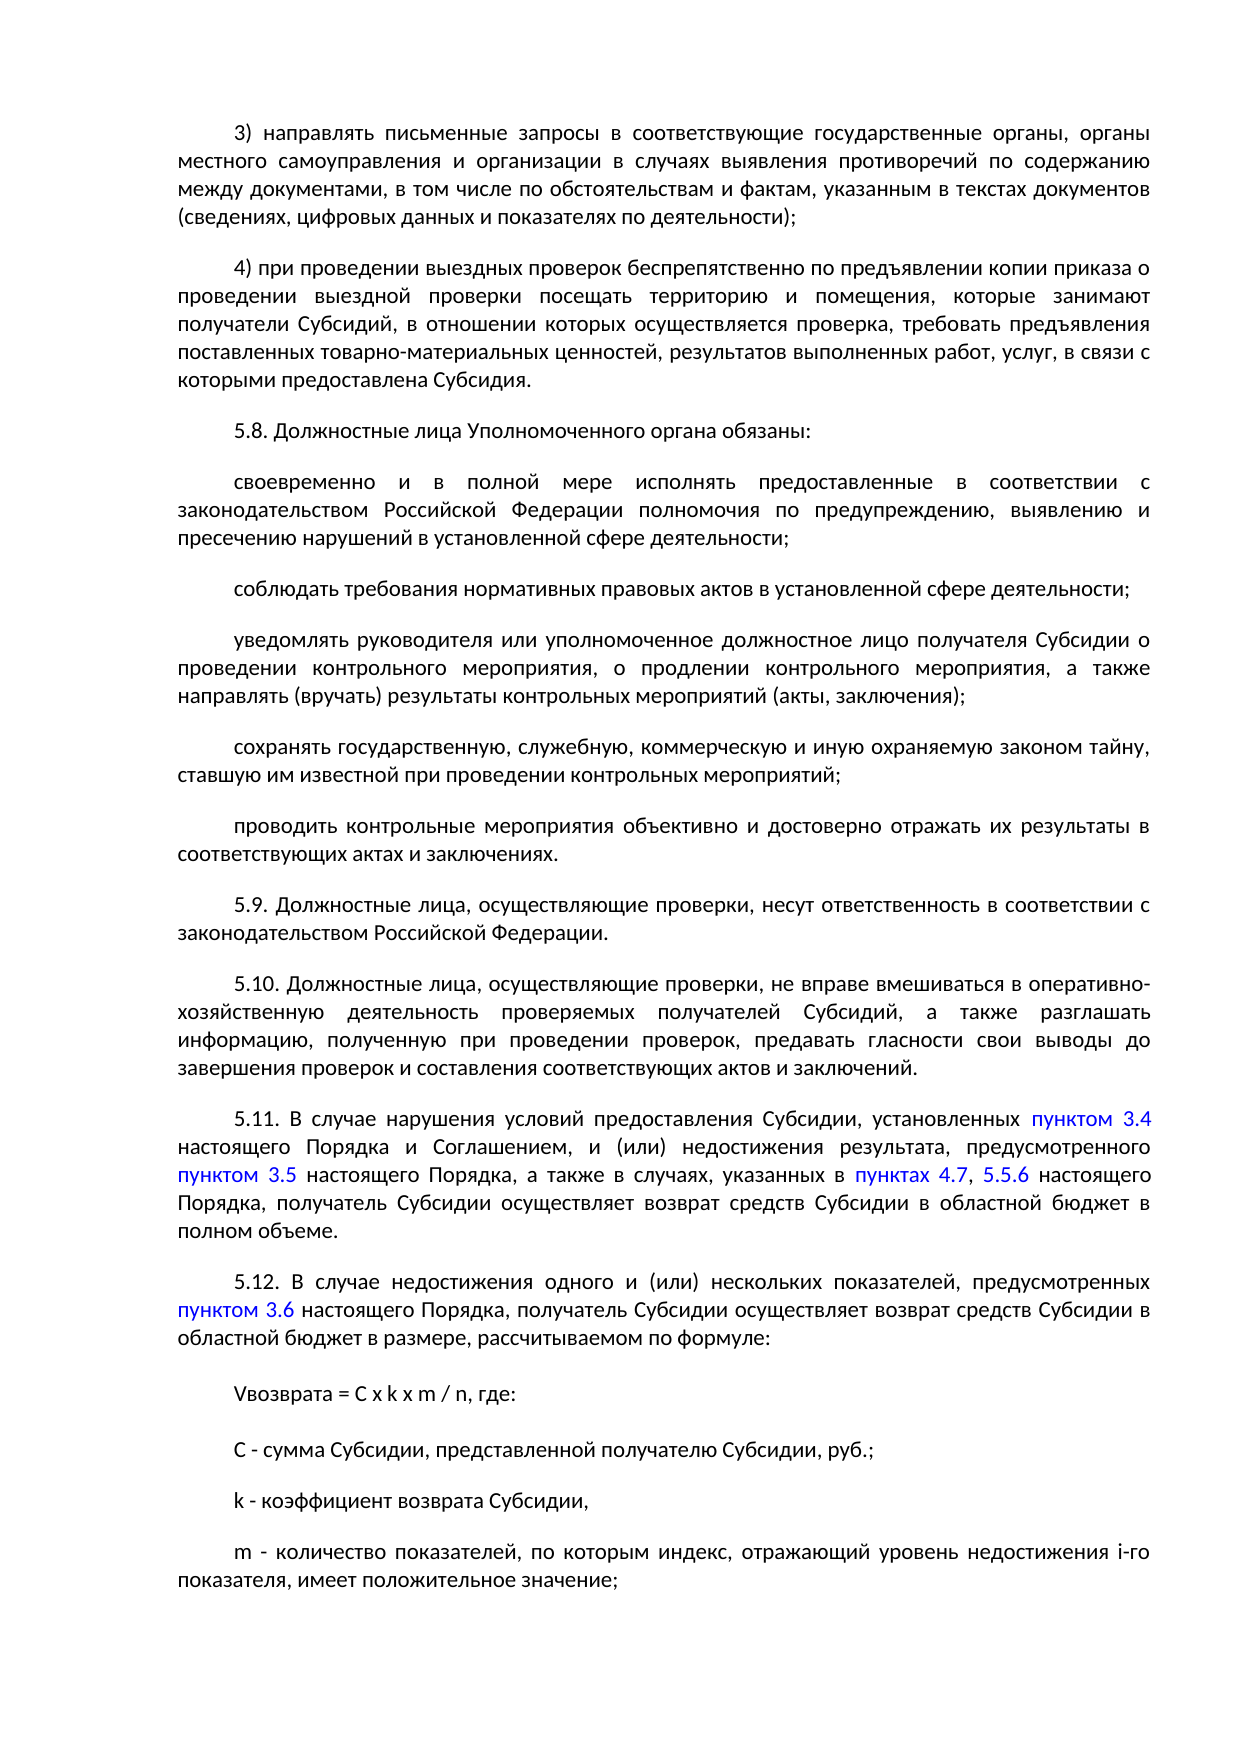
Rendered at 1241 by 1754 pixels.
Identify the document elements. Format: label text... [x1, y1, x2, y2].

text 4) при проведении выездных проверок беспрепятственно по предъявлении копии приказа о проведении выездной проверки посещать территорию и помещения, которые занимают получатели Субсидий, в отношении которых осуществляется проверка, требовать предъявления поставленных товарно-материальных ценностей, результатов выполненных работ, услуг, в связи с которыми предоставлена Субсидия. [177, 253, 1152, 393]
text 5.11. В случае нарушения условий предоставления Субсидии, установленных пунктом 3.4 настоящего Порядка и Соглашением, и (или) недостижения результата, предусмотренного пунктом 3.5 настоящего Порядка, а также в случаях, указанных в пунктах 4.7, 5.5.6 настоящего Порядка, получатель Субсидии осуществляет возврат средств Субсидии в областной бюджет в полном объеме. [177, 1104, 1152, 1244]
text уведомлять руководителя или уполномоченное должностное лицо получателя Субсидии о проведении контрольного мероприятия, о продлении контрольного мероприятия, а также направлять (вручать) результаты контрольных мероприятий (акты, заключения); [177, 625, 1152, 709]
text 3) направлять письменные запросы в соответствующие государственные органы, органы местного самоуправления и организации в случаях выявления противоречий по содержанию между документами, в том числе по обстоятельствам и фактам, указанным в текстах документов (сведениях, цифровых данных и показателях по деятельности); [177, 118, 1152, 230]
text k - коэффициент возврата Субсидии, [177, 1486, 1152, 1514]
text С - сумма Субсидии, представленной получателю Субсидии, руб.; [177, 1435, 1152, 1463]
text своевременно и в полной мере исполнять предоставленные в соответствии с законодательством Российской Федерации полномочия по предупреждению, выявлению и пресечению нарушений в установленной сфере деятельности; [177, 467, 1152, 551]
text 5.8. Должностные лица Уполномоченного органа обязаны: [177, 416, 1152, 444]
text 5.10. Должностные лица, осуществляющие проверки, не вправе вмешиваться в оперативно-хозяйственную деятельность проверяемых получателей Субсидий, а также разглашать информацию, полученную при проведении проверок, предавать гласности свои выводы до завершения проверок и составления соответствующих актов и заключений. [177, 969, 1152, 1081]
text сохранять государственную, служебную, коммерческую и иную охраняемую законом тайну, ставшую им известной при проведении контрольных мероприятий; [177, 732, 1152, 788]
text проводить контрольные мероприятия объективно и достоверно отражать их результаты в соответствующих актах и заключениях. [177, 811, 1152, 867]
text m - количество показателей, по которым индекс, отражающий уровень недостижения i-го показателя, имеет положительное значение; [177, 1537, 1152, 1593]
text Vвозврата = C x k x m / n, где: [177, 1379, 1152, 1407]
text 5.9. Должностные лица, осуществляющие проверки, несут ответственность в соответствии с законодательством Российской Федерации. [177, 890, 1152, 946]
text 5.12. В случае недостижения одного и (или) нескольких показателей, предусмотренных пунктом 3.6 настоящего Порядка, получатель Субсидии осуществляет возврат средств Субсидии в областной бюджет в размере, рассчитываемом по формуле: [177, 1267, 1152, 1351]
text соблюдать требования нормативных правовых актов в установленной сфере деятельности; [177, 574, 1152, 602]
